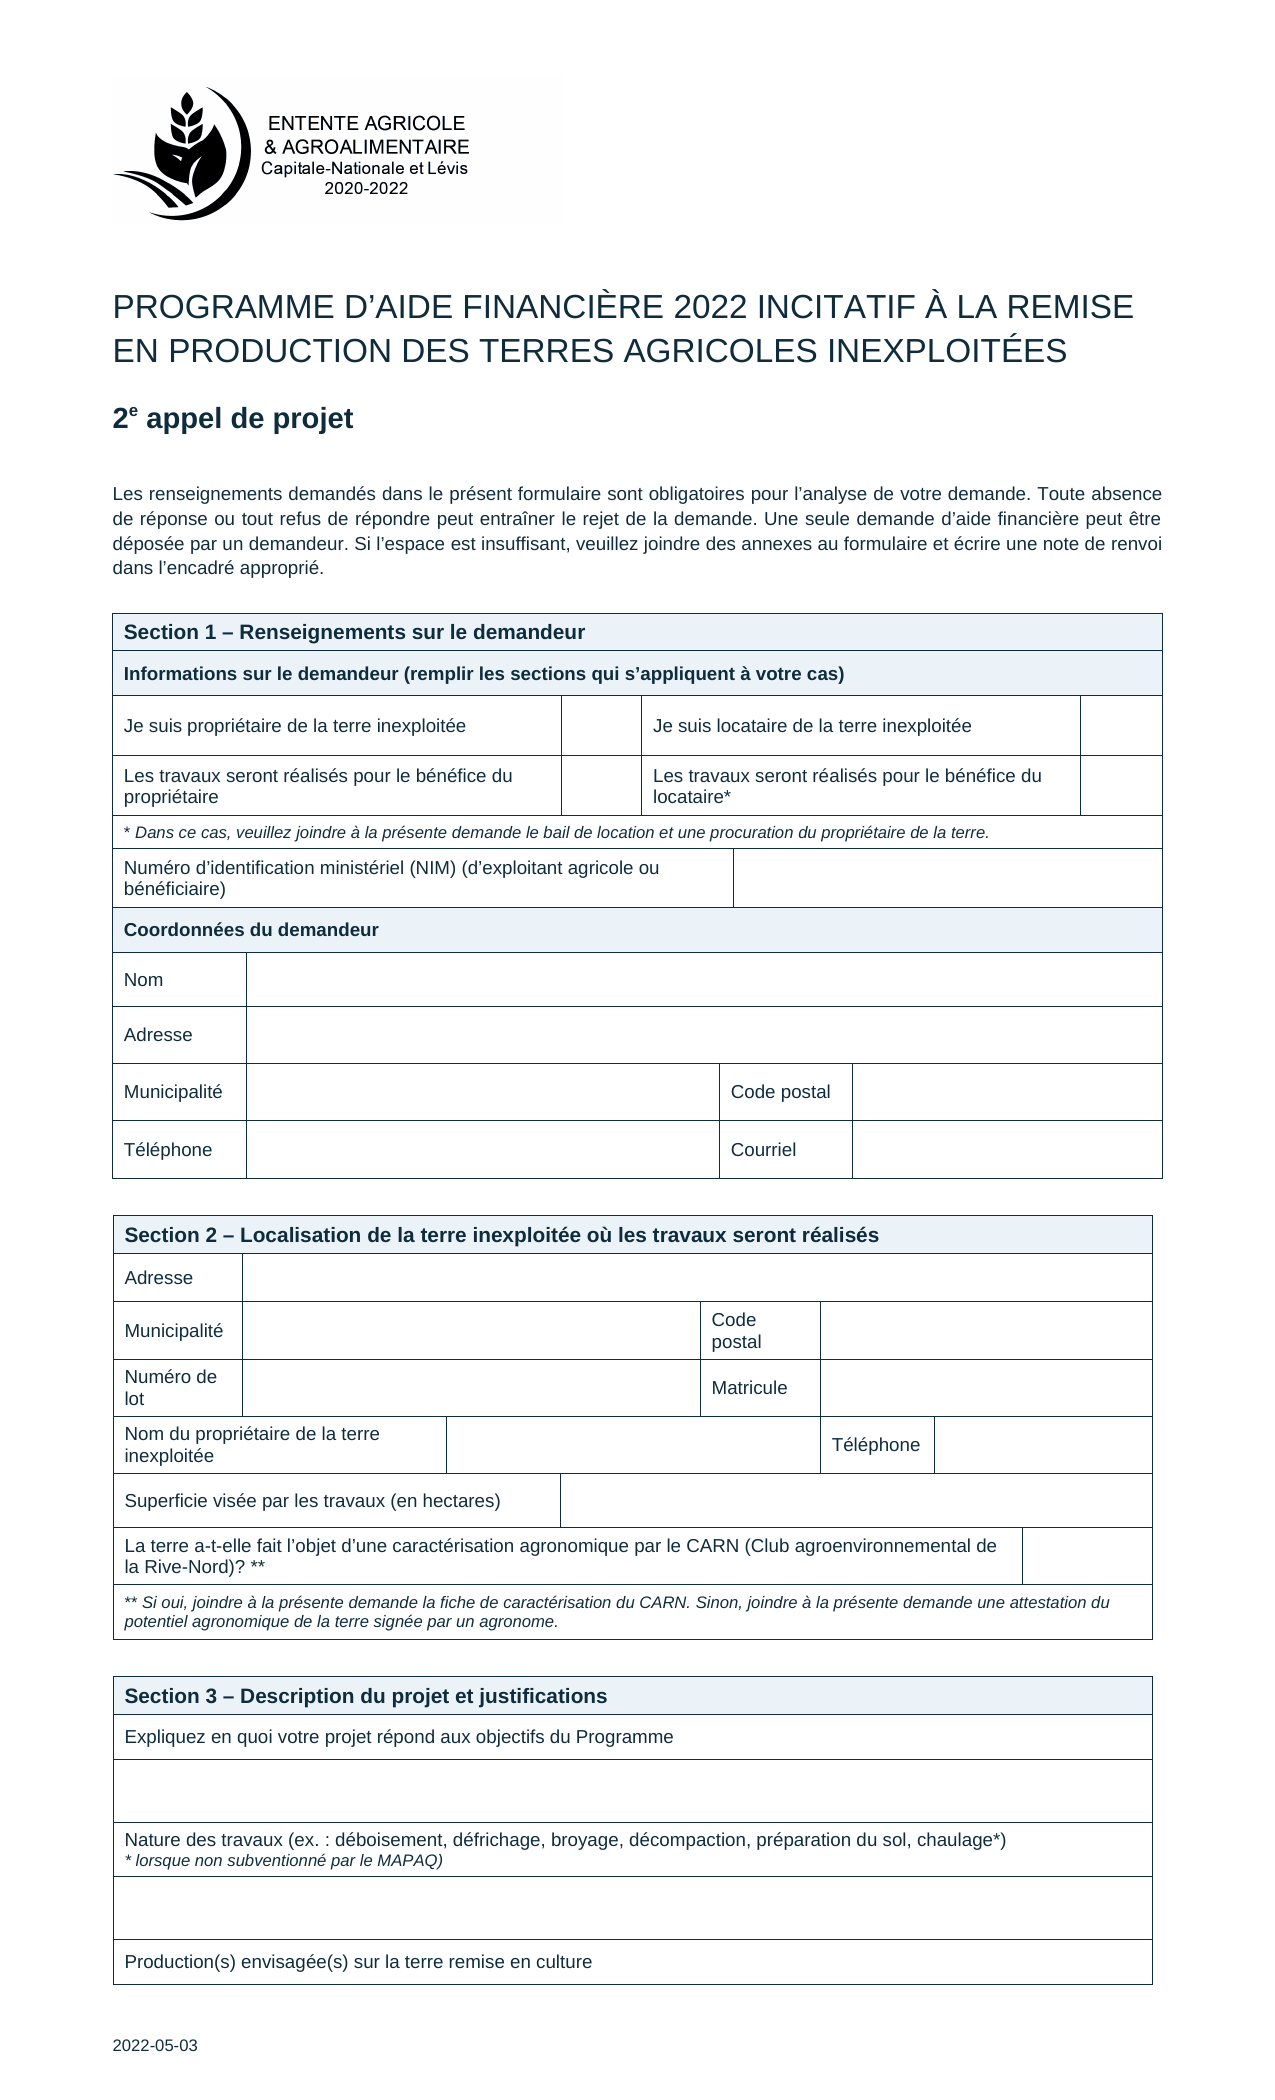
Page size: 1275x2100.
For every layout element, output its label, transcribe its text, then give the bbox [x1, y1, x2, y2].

table_cell Nom [113, 953, 246, 1006]
table_cell [114, 1760, 1152, 1822]
table_cell [447, 1417, 820, 1472]
table_cell Téléphone [821, 1417, 934, 1472]
text 2e appel de projet [112, 401, 1162, 434]
table_cell Municipalité [113, 1064, 246, 1120]
table_cell [821, 1302, 1152, 1359]
table_cell Coordonnées du demandeur [113, 908, 1162, 952]
table_cell Téléphone [113, 1121, 246, 1178]
table_cell Je suis propriétaire de la terre inexploitée [113, 696, 561, 755]
table_cell La terre a-t-elle fait l’objet d’une caractérisation agronomique par le CARN (Club agroenvironnemental de la Rive-Nord)? ** [114, 1528, 1022, 1584]
text Les renseignements demandés dans le présent formulaire sont obligatoires pour l’analyse de votre demande. Toute absence de réponse ou tout refus de répondre peut entraîner le rejet de la demande. Une seule demande d’aide financière peut être déposée par un demandeur. Si l’espace est insuffisant, veuillez joindre des annexes au formulaire et écrire une note de renvoi dans l’encadré approprié. [112, 483, 1162, 579]
table_cell Expliquez en quoi votre projet répond aux objectifs du Programme [114, 1715, 1152, 1759]
table_cell Informations sur le demandeur (remplir les sections qui s’appliquent à votre cas) [113, 651, 1162, 695]
table_cell [853, 1121, 1162, 1178]
table_cell [1081, 696, 1162, 755]
table_cell Numéro de lot [114, 1360, 242, 1416]
table_cell Superficie visée par les travaux (en hectares) [114, 1474, 560, 1527]
table_cell [734, 849, 1162, 907]
table_cell Code postal [720, 1064, 852, 1120]
table_cell [561, 1474, 1152, 1527]
table_cell [247, 1007, 1162, 1062]
table_cell [247, 1064, 719, 1120]
table_cell Nature des travaux (ex. : déboisement, défrichage, broyage, décompaction, préparation du sol, chaulage*) * lorsque non subventionné par le MAPAQ) [114, 1823, 1152, 1876]
table_header Section 3 – Description du projet et justifications [114, 1677, 1152, 1714]
text PROGRAMME D’AIDE FINANCIÈRE 2022 INCITATIF À LA REMISE EN PRODUCTION DES TERRES AGRICOLES INEXPLOITÉES [112, 287, 1162, 370]
table_cell [243, 1302, 700, 1359]
picture [112, 74, 565, 225]
table_cell Je suis locataire de la terre inexploitée [642, 696, 1080, 755]
table_cell Municipalité [114, 1302, 242, 1359]
table_header Section 2 – Localisation de la terre inexploitée où les travaux seront réalisés [114, 1216, 1152, 1253]
table_header Section 1 – Renseignements sur le demandeur [113, 614, 1162, 650]
table_cell [1023, 1528, 1152, 1584]
table_cell Courriel [720, 1121, 852, 1178]
table_cell Nom du propriétaire de la terre inexploitée [114, 1417, 446, 1472]
table_cell [562, 756, 641, 815]
table_cell Numéro d’identification ministériel (NIM) (d’exploitant agricole ou bénéficiaire) [113, 849, 733, 907]
table_cell [935, 1417, 1152, 1472]
table_cell Adresse [114, 1254, 242, 1301]
table_cell [853, 1064, 1162, 1120]
table_cell [243, 1254, 1152, 1301]
table_cell [1081, 756, 1162, 815]
table_cell Production(s) envisagée(s) sur la terre remise en culture [114, 1940, 1152, 1984]
table_cell [247, 1121, 719, 1178]
table_cell [243, 1360, 700, 1416]
table_cell [247, 953, 1162, 1006]
table_cell Matricule [701, 1360, 820, 1416]
table_cell Code postal [701, 1302, 820, 1359]
table_cell [821, 1360, 1152, 1416]
table_cell Adresse [113, 1007, 246, 1062]
table_cell [114, 1877, 1152, 1939]
table_cell Les travaux seront réalisés pour le bénéfice du propriétaire [113, 756, 561, 815]
table_cell Les travaux seront réalisés pour le bénéfice du locataire* [642, 756, 1080, 815]
table_cell * Dans ce cas, veuillez joindre à la présente demande le bail de location et une procuration du propriétaire de la terre. [113, 816, 1162, 848]
table_cell ** Si oui, joindre à la présente demande la fiche de caractérisation du CARN. Sinon, joindre à la présente demande une attestation du potentiel agronomique de la terre signée par un agronome. [114, 1585, 1152, 1639]
table_cell [562, 696, 641, 755]
